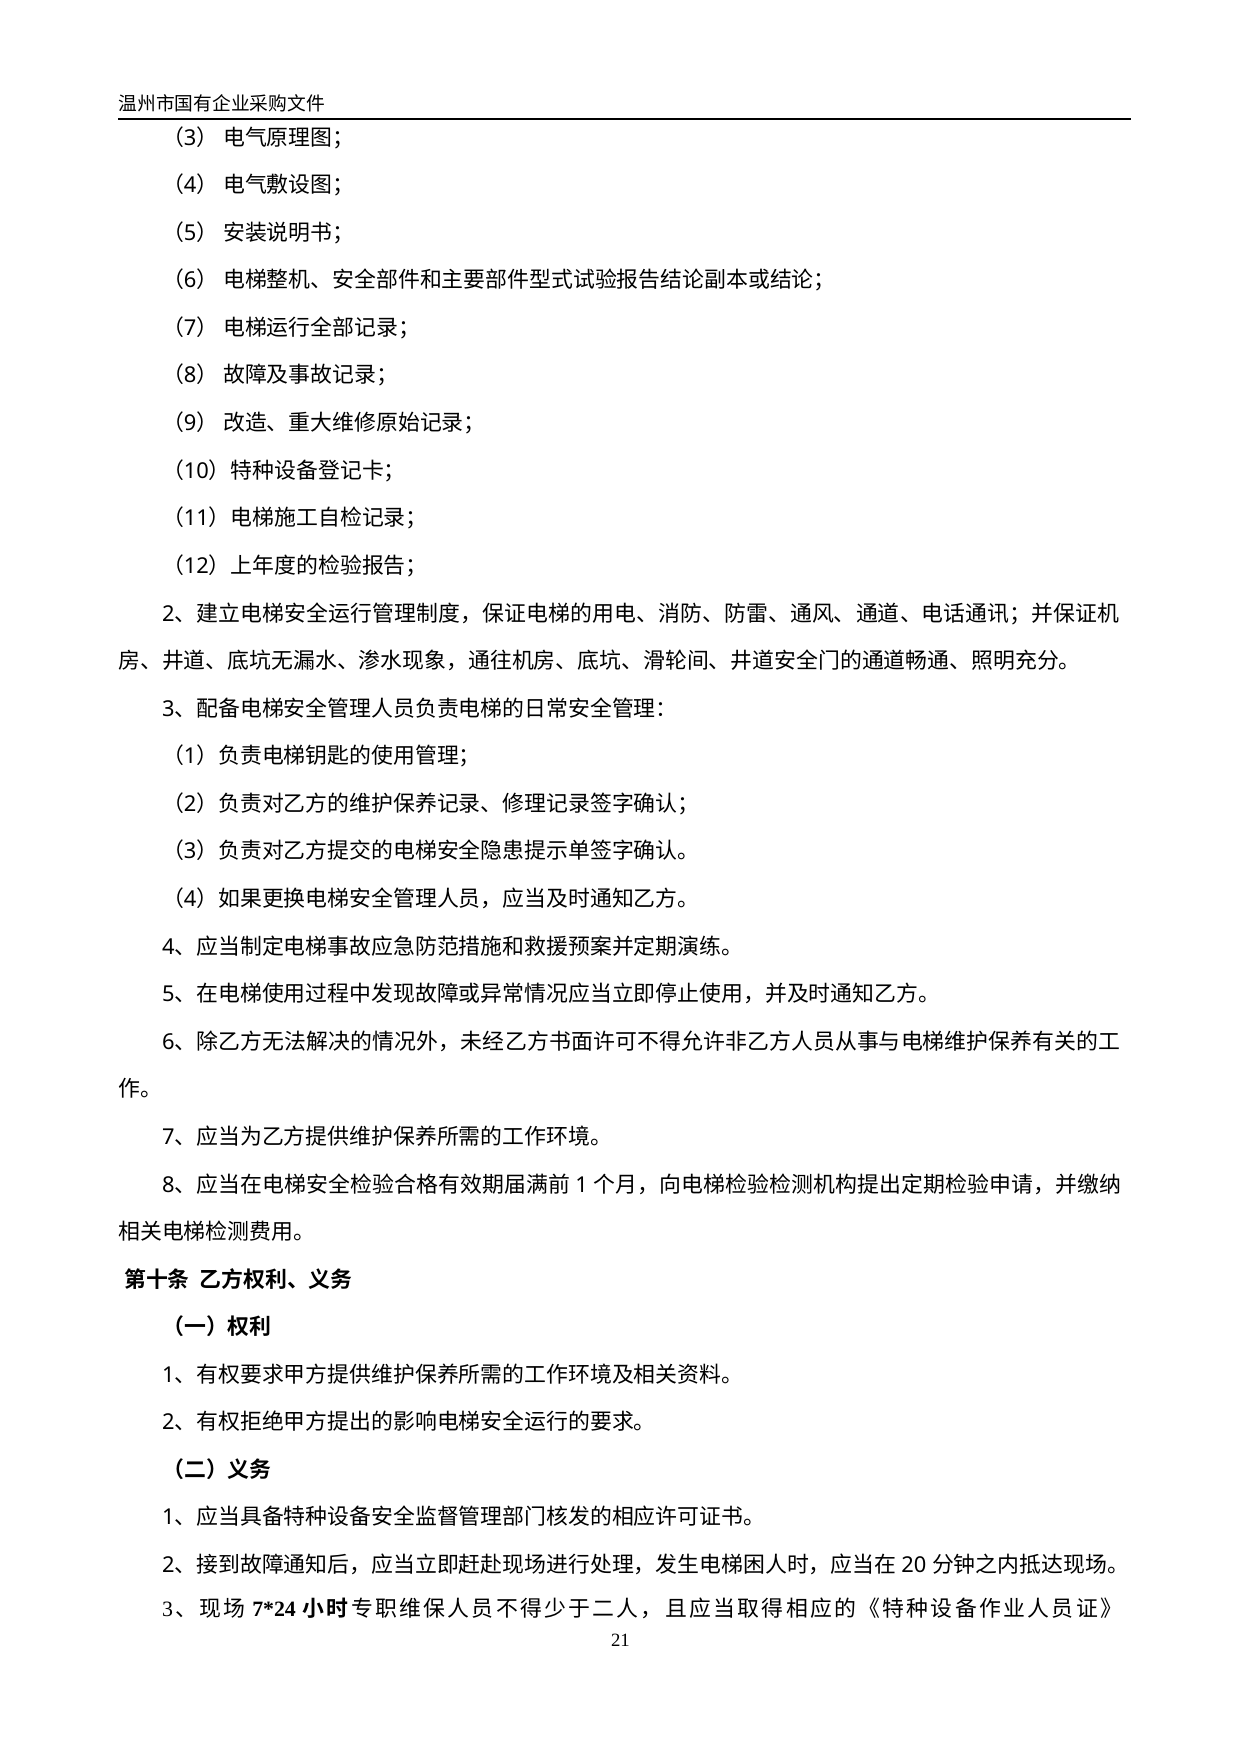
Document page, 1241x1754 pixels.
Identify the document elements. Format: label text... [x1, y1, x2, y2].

text （二）义务 [118, 1452, 1122, 1483]
text 2、建立电梯安全运行管理制度，保证电梯的用电、消防、防雷、通风、通道、电话通讯；并保证机房、井道、底坑无漏水、渗水现象，通往机房、底坑、滑轮间、井道安全门的通道畅通、照明充分。 [118, 596, 1122, 675]
text 3、配备电梯安全管理人员负责电梯的日常安全管理： [118, 691, 1122, 722]
text （1）负责电梯钥匙的使用管理； [118, 738, 1122, 770]
text （4） 电气敷设图； [118, 167, 1122, 199]
text 2、有权拒绝甲方提出的影响电梯安全运行的要求。 [118, 1404, 1122, 1436]
text （6） 电梯整机、安全部件和主要部件型式试验报告结论副本或结论； [118, 262, 1122, 294]
text （8） 故障及事故记录； [118, 357, 1122, 389]
text （7） 电梯运行全部记录； [118, 310, 1122, 342]
text 2、接到故障通知后，应当立即赶赴现场进行处理，发生电梯困人时，应当在 20 分钟之内抵达现场。 [118, 1547, 1122, 1579]
text 6、除乙方无法解决的情况外，未经乙方书面许可不得允许非乙方人员从事与电梯维护保养有关的工作。 [118, 1024, 1122, 1103]
text 1、有权要求甲方提供维护保养所需的工作环境及相关资料。 [118, 1357, 1122, 1388]
text （10）特种设备登记卡； [118, 453, 1122, 484]
text （3） 电气原理图； [118, 120, 1122, 151]
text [118, 1591, 1122, 1623]
text （4）如果更换电梯安全管理人员，应当及时通知乙方。 [118, 881, 1122, 913]
text （3）负责对乙方提交的电梯安全隐患提示单签字确认。 [118, 833, 1122, 865]
text 第十条 乙方权利、义务 [118, 1262, 1122, 1293]
text 5、在电梯使用过程中发现故障或异常情况应当立即停止使用，并及时通知乙方。 [118, 976, 1122, 1008]
text （5） 安装说明书； [118, 215, 1122, 246]
text （11）电梯施工自检记录； [118, 500, 1122, 532]
text 7、应当为乙方提供维护保养所需的工作环境。 [118, 1119, 1122, 1151]
text 1、应当具备特种设备安全监督管理部门核发的相应许可证书。 [118, 1499, 1122, 1531]
text （一）权利 [118, 1309, 1122, 1341]
text （2）负责对乙方的维护保养记录、修理记录签字确认； [118, 786, 1122, 818]
text 4、应当制定电梯事故应急防范措施和救援预案并定期演练。 [118, 929, 1122, 960]
text （12）上年度的检验报告； [118, 548, 1122, 580]
text （9） 改造、重大维修原始记录； [118, 405, 1122, 437]
text 8、应当在电梯安全检验合格有效期届满前1 个月，向电梯检验检测机构提出定期检验申请，并缴纳相关电梯检测费用。 [118, 1167, 1122, 1246]
